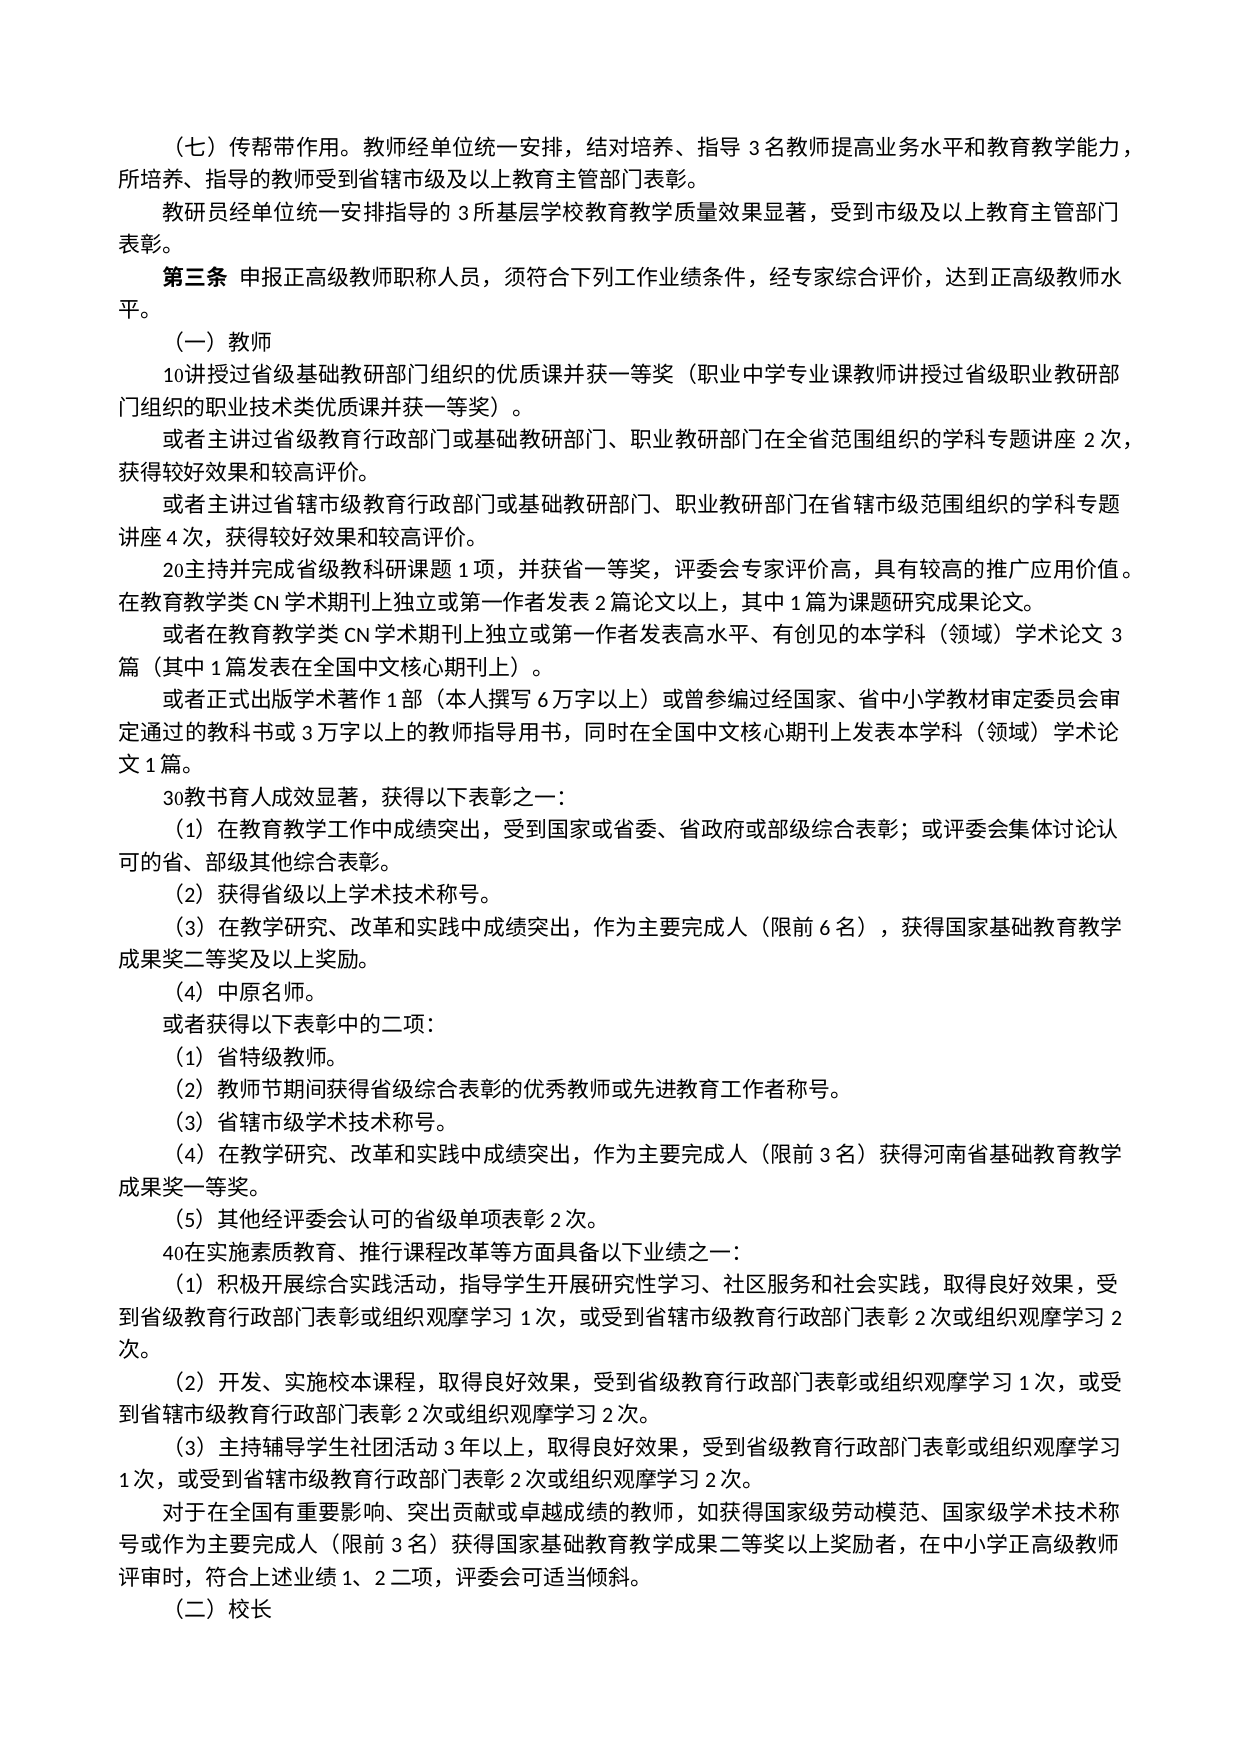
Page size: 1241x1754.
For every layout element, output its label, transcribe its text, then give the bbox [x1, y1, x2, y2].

text （4）中原名师。 [118, 974, 1122, 1007]
text （3）在教学研究、改革和实践中成绩突出，作为主要完成人（限前6名），获得国家基础教育教学成果奖二等奖及以上奖励。 [118, 909, 1122, 974]
text （1）积极开展综合实践活动，指导学生开展研究性学习、社区服务和社会实践，取得良好效果，受到省级教育行政部门表彰或组织观摩学习1次，或受到省辖市级教育行政部门表彰2次或组织观摩学习2次。 [118, 1267, 1122, 1364]
text 1讲授过省级基础教研部门组织的优质课并获一等奖（职业中学专业课教师讲授过省级职业教研部门组织的职业技术类优质课并获一等奖）。 [118, 357, 1122, 422]
text 对于在全国有重要影响、突出贡献或卓越成绩的教师，如获得国家级劳动模范、国家级学术技术称号或作为主要完成人（限前3名）获得国家基础教育教学成果二等奖以上奖励者，在中小学正高级教师评审时，符合上述业绩1、2二项，评委会可适当倾斜。 [118, 1494, 1122, 1592]
text 或者主讲过省辖市级教育行政部门或基础教研部门、职业教研部门在省辖市级范围组织的学科专题讲座4次，获得较好效果和较高评价。 [118, 487, 1122, 552]
text 或者获得以下表彰中的二项： [118, 1007, 1122, 1039]
text （5）其他经评委会认可的省级单项表彰2次。 [118, 1202, 1122, 1234]
text 第三条 申报正高级教师职称人员，须符合下列工作业绩条件，经专家综合评价，达到正高级教师水平。 [118, 259, 1122, 324]
text （3）省辖市级学术技术称号。 [118, 1104, 1122, 1137]
text （2）教师节期间获得省级综合表彰的优秀教师或先进教育工作者称号。 [118, 1072, 1122, 1104]
text （4）在教学研究、改革和实践中成绩突出，作为主要完成人（限前3名）获得河南省基础教育教学成果奖一等奖。 [118, 1137, 1122, 1202]
text （七）传帮带作用。教师经单位统一安排，结对培养、指导3名教师提高业务水平和教育教学能力，所培养、指导的教师受到省辖市级及以上教育主管部门表彰。 [118, 129, 1122, 194]
text （3）主持辅导学生社团活动3年以上，取得良好效果，受到省级教育行政部门表彰或组织观摩学习1次，或受到省辖市级教育行政部门表彰2次或组织观摩学习2次。 [118, 1429, 1122, 1494]
text （1）在教育教学工作中成绩突出，受到国家或省委、省政府或部级综合表彰；或评委会集体讨论认可的省、部级其他综合表彰。 [118, 812, 1122, 877]
text 教研员经单位统一安排指导的3所基层学校教育教学质量效果显著，受到市级及以上教育主管部门表彰。 [118, 194, 1122, 259]
text 3教书育人成效显著，获得以下表彰之一： [118, 779, 1122, 812]
text 或者主讲过省级教育行政部门或基础教研部门、职业教研部门在全省范围组织的学科专题讲座2次，获得较好效果和较高评价。 [118, 422, 1122, 487]
text 2主持并完成省级教科研课题1项，并获省一等奖，评委会专家评价高，具有较高的推广应用价值。在教育教学类CN学术期刊上独立或第一作者发表2篇论文以上，其中1篇为课题研究成果论文。 [118, 552, 1122, 617]
text （一）教师 [118, 324, 1122, 357]
text （1）省特级教师。 [118, 1039, 1122, 1072]
text 4在实施素质教育、推行课程改革等方面具备以下业绩之一： [118, 1234, 1122, 1267]
text 或者在教育教学类CN学术期刊上独立或第一作者发表高水平、有创见的本学科（领域）学术论文3篇（其中1篇发表在全国中文核心期刊上）。 [118, 617, 1122, 682]
text （2）获得省级以上学术技术称号。 [118, 877, 1122, 909]
text 或者正式出版学术著作1部（本人撰写6万字以上）或曾参编过经国家、省中小学教材审定委员会审定通过的教科书或3万字以上的教师指导用书，同时在全国中文核心期刊上发表本学科（领域）学术论文1篇。 [118, 682, 1122, 779]
text （二）校长 [118, 1592, 1122, 1624]
text （2）开发、实施校本课程，取得良好效果，受到省级教育行政部门表彰或组织观摩学习1次，或受到省辖市级教育行政部门表彰2次或组织观摩学习2次。 [118, 1364, 1122, 1429]
